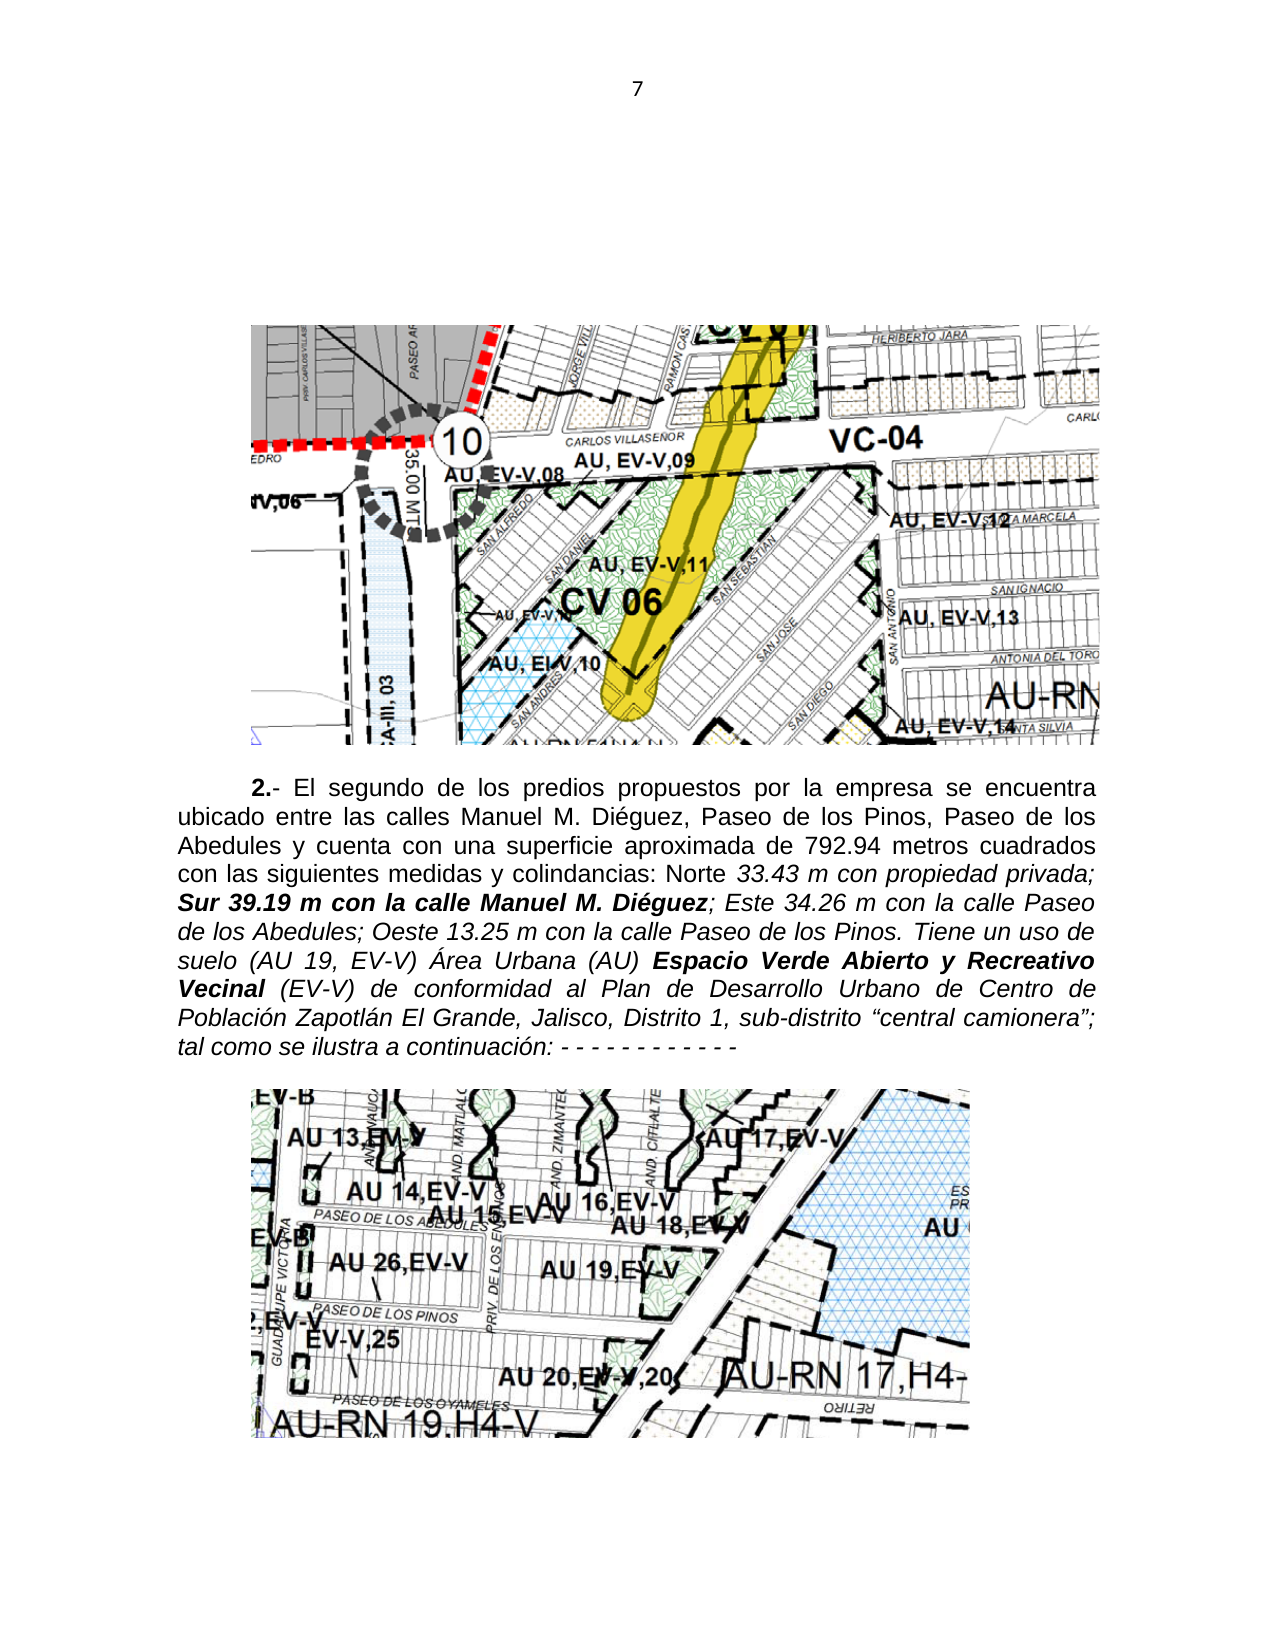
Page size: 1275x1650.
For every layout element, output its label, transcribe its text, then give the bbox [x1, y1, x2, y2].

text 2.- El segundo de los predios propuestos por la empresa se encuentra ubicado entre las calles Manuel M. Diéguez, Paseo de los Pinos, Paseo de los Abedules y cuenta con una superficie aproximada de 792.94 metros cuadrados con las siguientes medidas y colindancias: Norte 33.43 m con propiedad privada; Sur 39.19 m con la calle Manuel M. Diéguez; Este 34.26 m con la calle Paseo de los Abedules; Oeste 13.25 m con la calle Paseo de los Pinos. Tiene un uso de suelo (AU 19, EV-V) Área Urbana (AU) Espacio Verde Abierto y Recreativo Vecinal (EV-V) de conformidad al Plan de Desarrollo Urbano de Centro de Población Zapotlán El Grande, Jalisco, Distrito 1, sub-distrito “central camionera”; tal como se ilustra a continuación: - - - - - - - - - - - - [177, 773, 1098, 1061]
